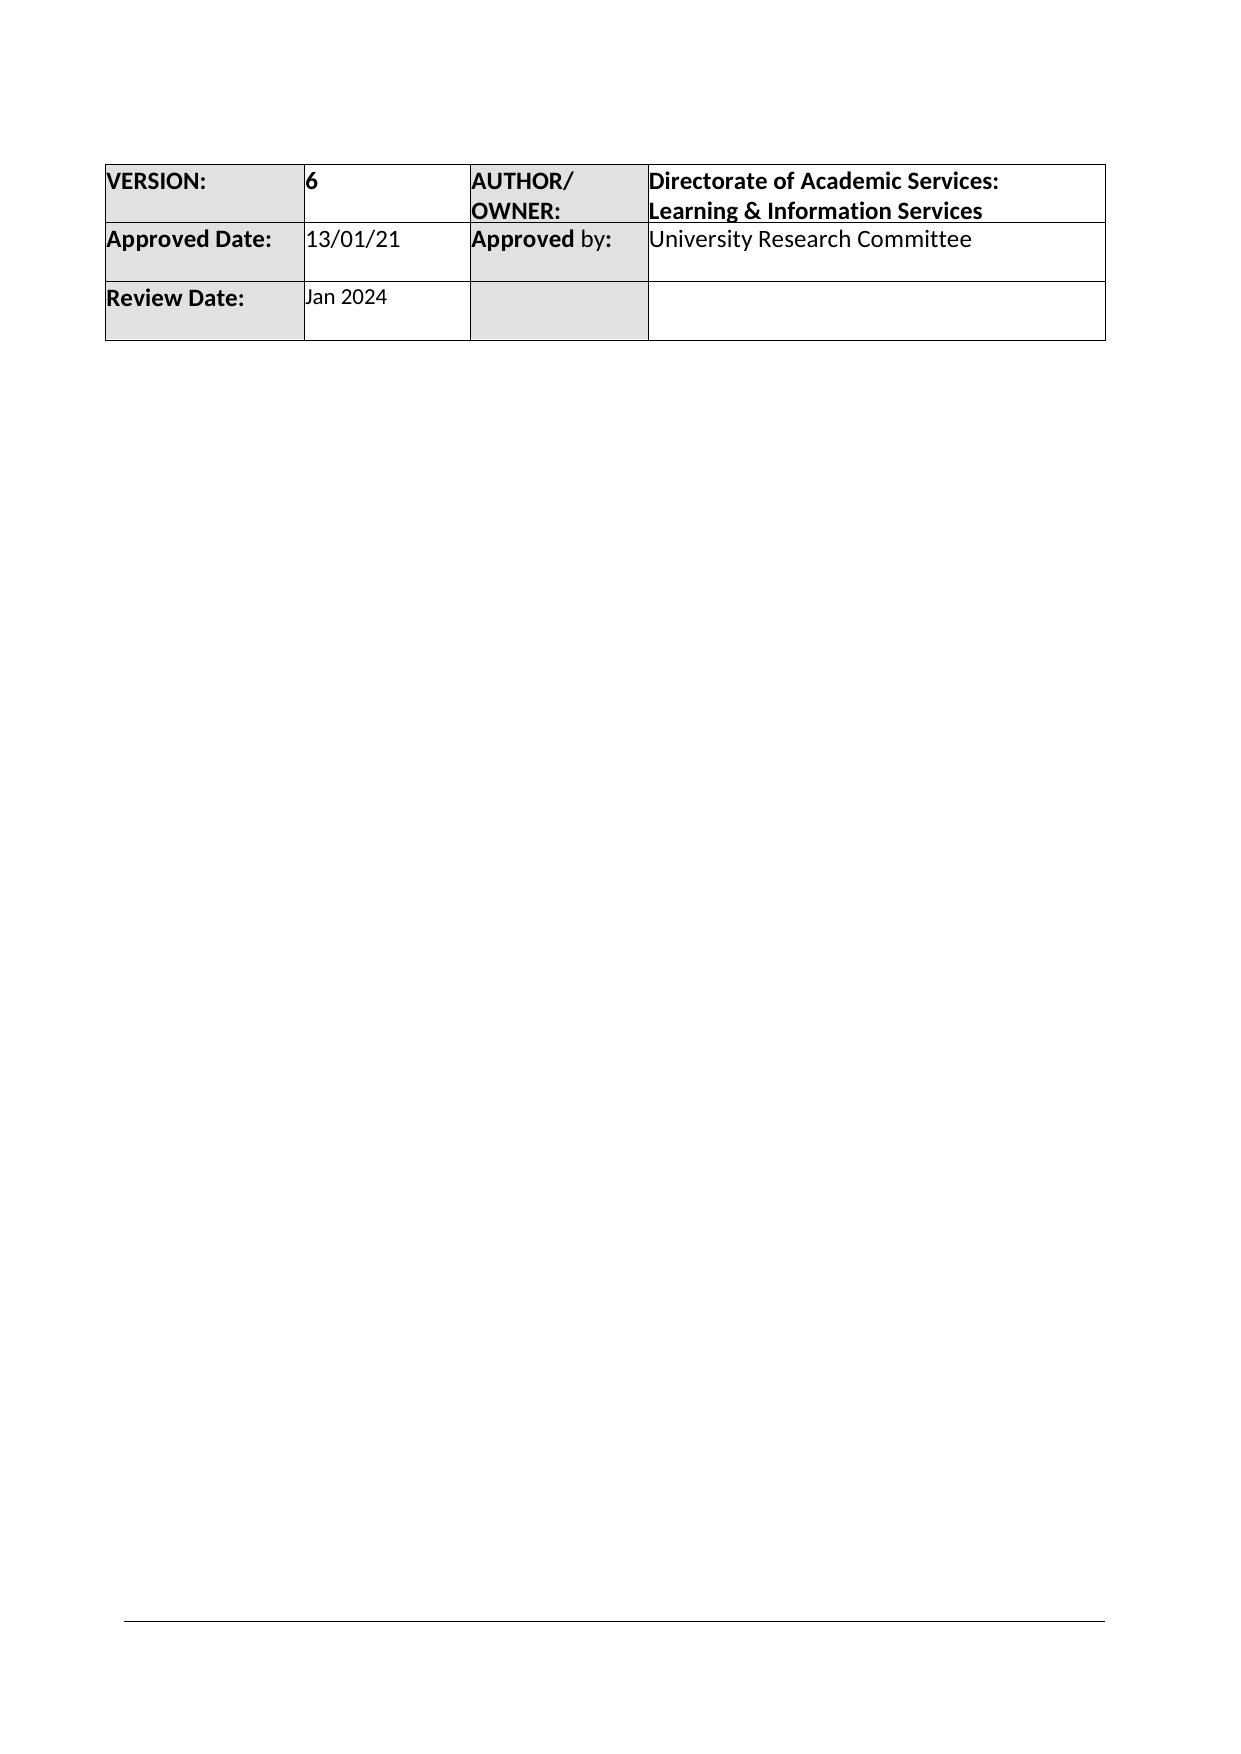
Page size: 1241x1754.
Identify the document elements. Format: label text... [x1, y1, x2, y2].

table_header AUTHOR/ OWNER: [471, 165, 648, 222]
table_cell [649, 282, 1105, 339]
table_header Directorate of Academic Services: Learning & Information Services [649, 165, 1105, 222]
table_header VERSION: [106, 165, 304, 222]
table_cell Approved Date: [106, 223, 304, 281]
table_cell Approved by: [471, 223, 648, 281]
table_cell [471, 282, 648, 339]
table_cell University Research Committee [649, 223, 1105, 281]
table_cell Jan 2024 [305, 282, 470, 339]
table_cell 13/01/21 [305, 223, 470, 281]
table_header 6 [305, 165, 470, 222]
table_cell Review Date: [106, 282, 304, 339]
